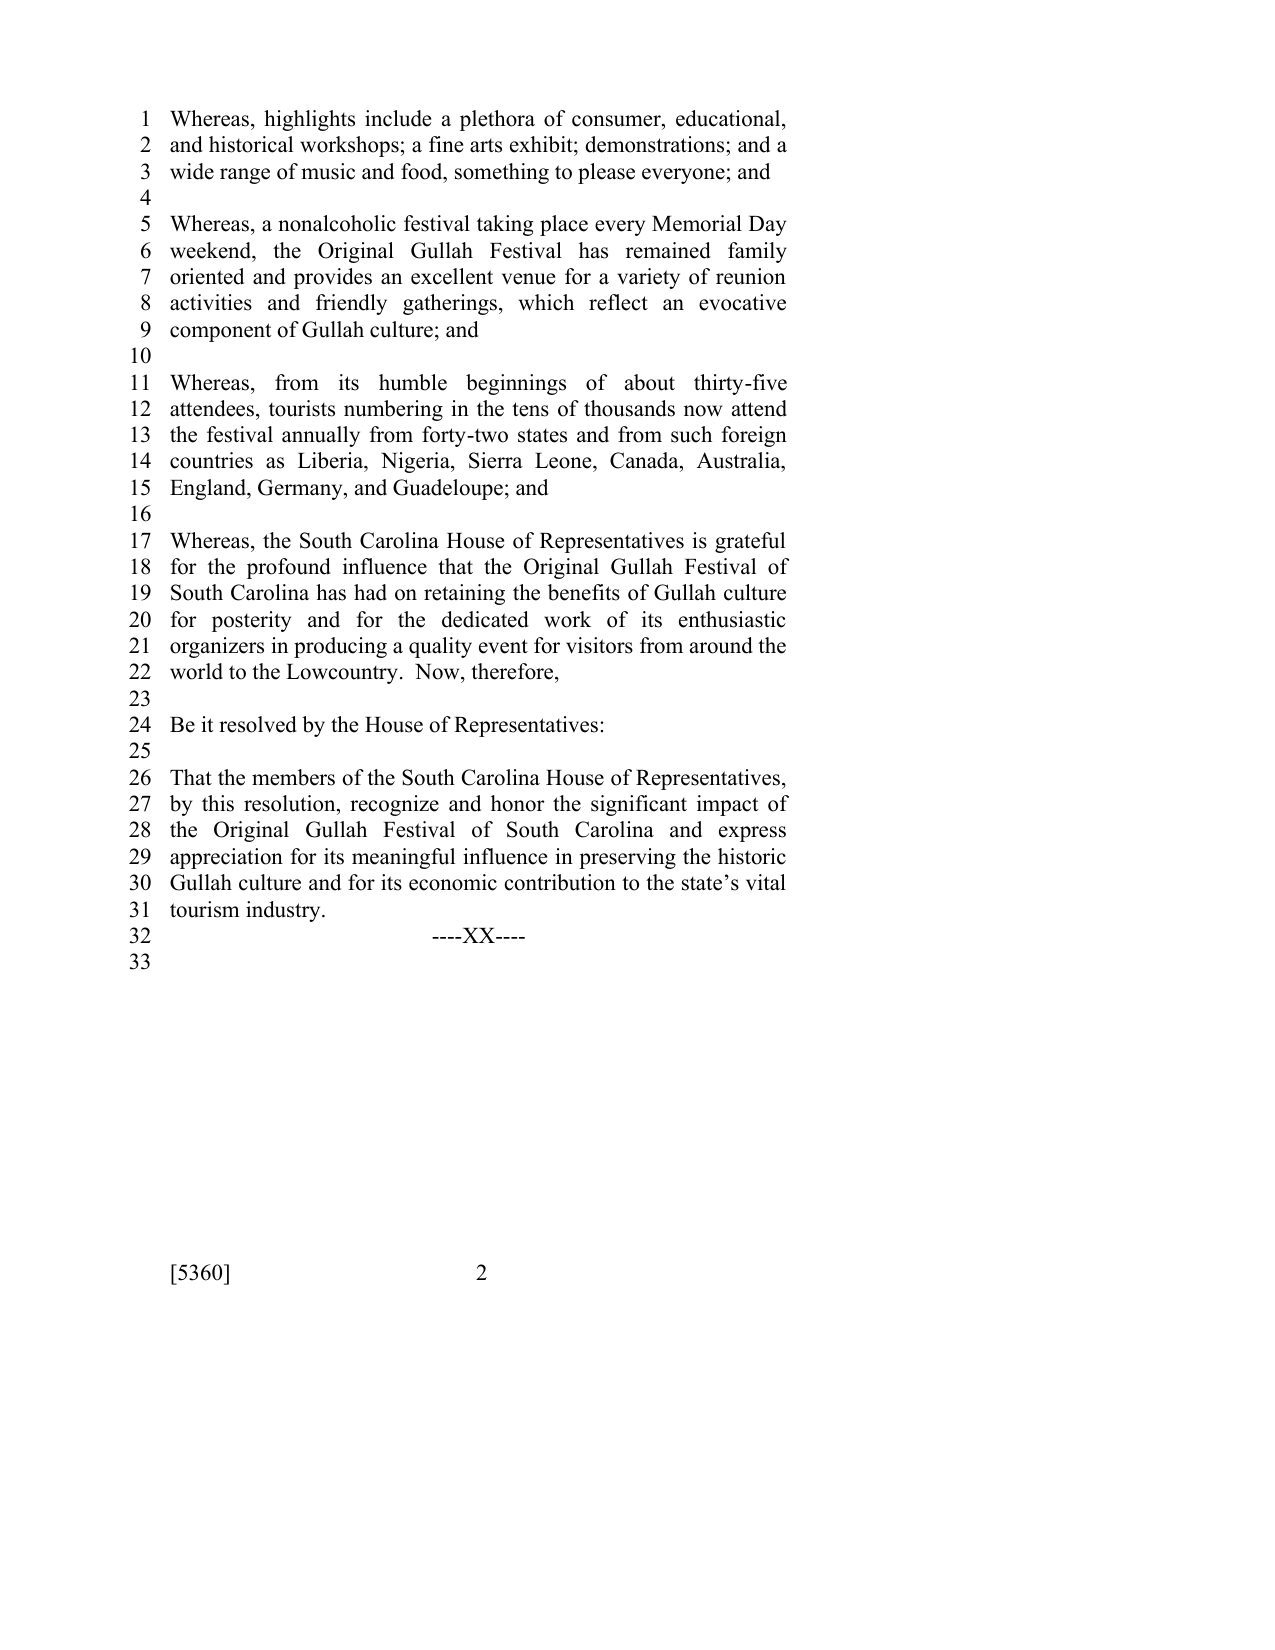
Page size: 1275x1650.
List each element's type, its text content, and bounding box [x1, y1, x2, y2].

text That the members of the South Carolina House of Representatives, by this resolution, recognize and honor the significant impact of the Original Gullah Festival of South Carolina and express appreciation for its meaningful influence in preserving the historic Gullah culture and for its economic contribution to the state’s vital tourism industry. [169, 764, 787, 922]
text Whereas, a nonalcoholic festival taking place every Memorial Day weekend, the Original Gullah Festival has remained family oriented and provides an excellent venue for a variety of reunion activities and friendly gatherings, which reflect an evocative component of Gullah culture; and [169, 210, 787, 342]
text Whereas, highlights include a plethora of consumer, educational, and historical workshops; a fine arts exhibit; demonstrations; and a wide range of music and food, something to please everyone; and [169, 105, 787, 184]
text ----XX---- [169, 922, 787, 948]
text Be it resolved by the House of Representatives: [169, 711, 787, 737]
text Whereas, from its humble beginnings of about thirty-five attendees, tourists numbering in the tens of thousands now attend the festival annually from forty-two states and from such foreign countries as Liberia, Nigeria, Sierra Leone, Canada, Australia, England, Germany, and Guadeloupe; and [169, 368, 787, 500]
text Whereas, the South Carolina House of Representatives is grateful for the profound influence that the Original Gullah Festival of South Carolina has had on retaining the benefits of Gullah culture for posterity and for the dedicated work of its enthusiastic organizers in producing a quality event for visitors from around the world to the Lowcountry. Now, therefore, [169, 527, 787, 685]
